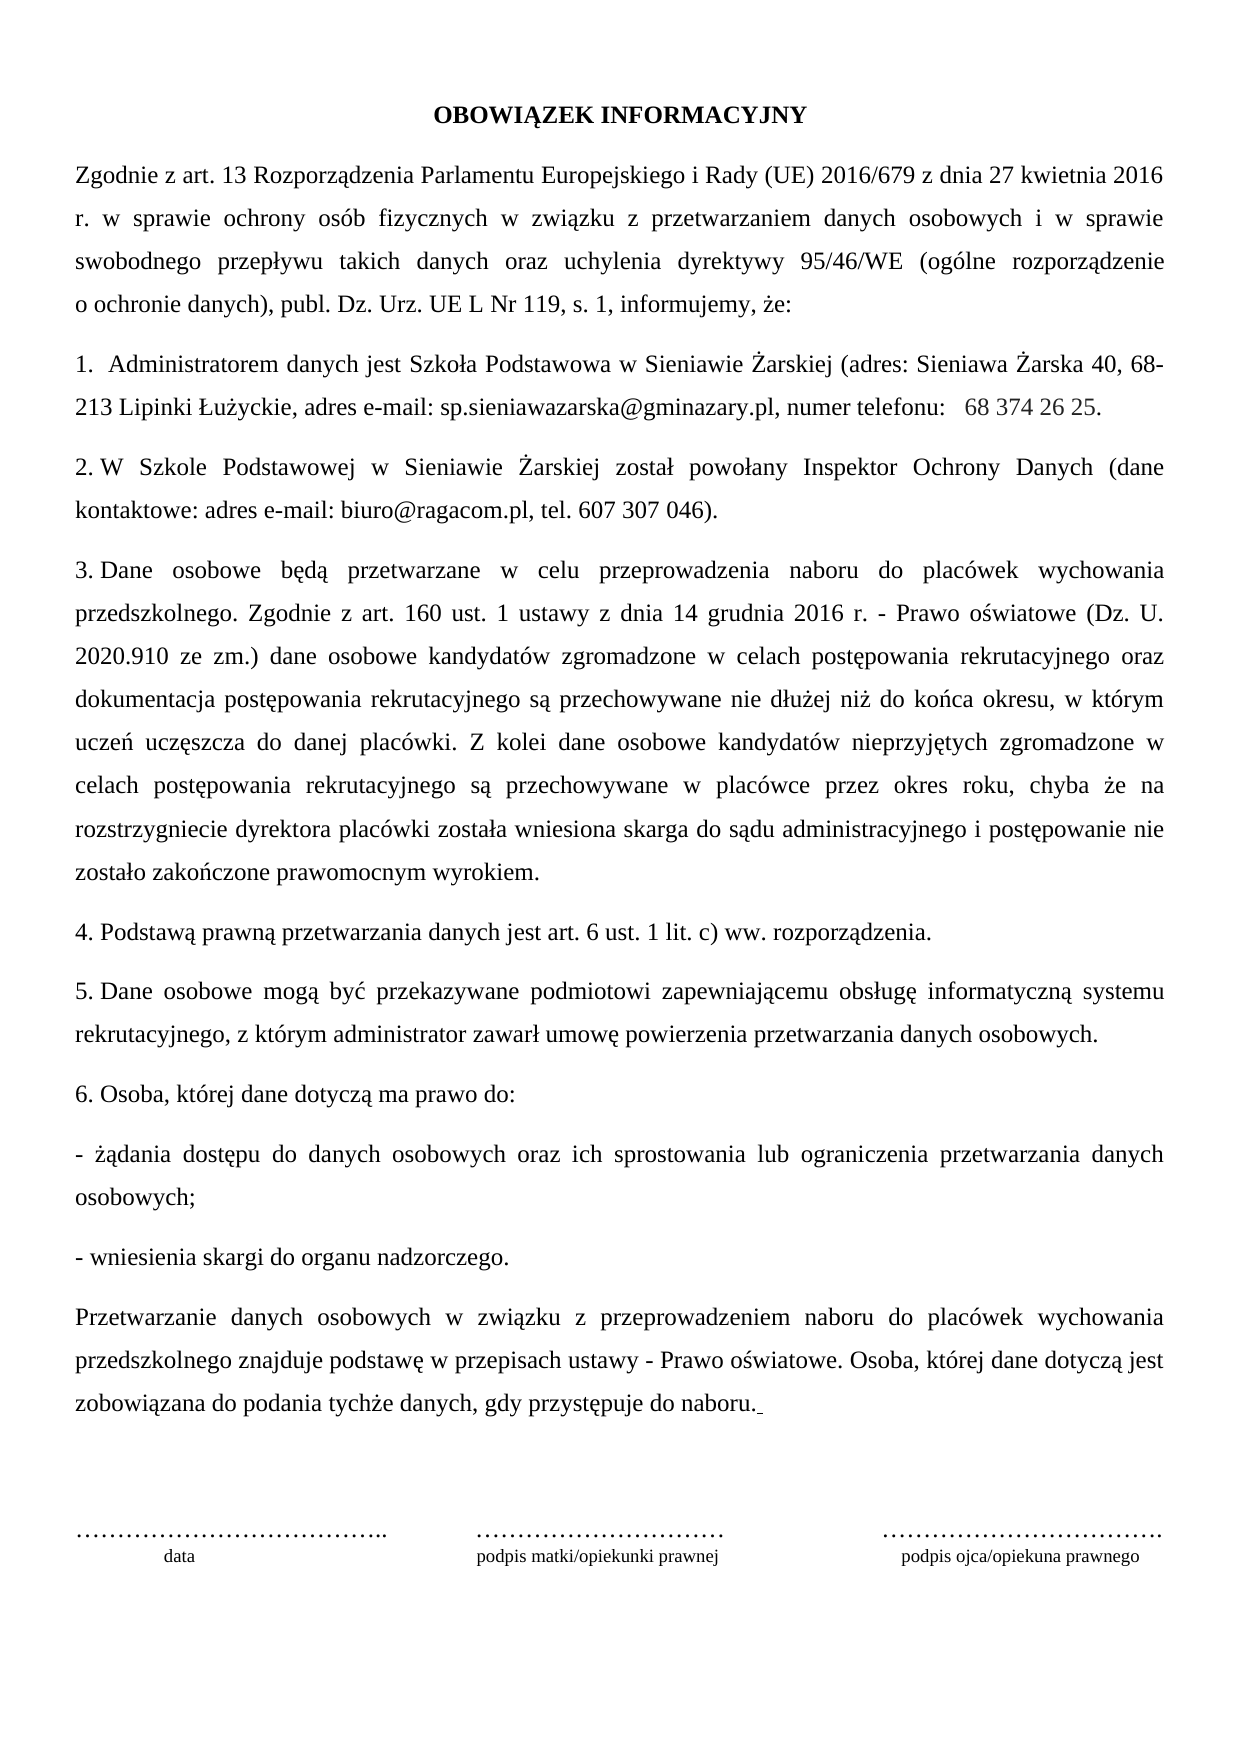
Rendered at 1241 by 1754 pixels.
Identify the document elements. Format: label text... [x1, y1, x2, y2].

list Administratorem danych jest Szkoła Podstawowa w Sieniawie Żarskiej (adres: Sieniawa Żarska 40, 68-213 Lipinki Łużyckie, adres e-mail: sp.sieniawazarska@gminazary.pl, numer telefonu: 68 374 26 25. [75, 349, 1165, 421]
text data podpis matki/opiekunki prawnej podpis ojca/opiekuna prawnego [75, 1545, 1165, 1566]
text ……………………………….. ………………………… ……………………………. [75, 1514, 1165, 1542]
text - żądania dostępu do danych osobowych oraz ich sprostowania lub ograniczenia przetwarzania danych osobowych; [75, 1139, 1165, 1211]
text Przetwarzanie danych osobowych w związku z przeprowadzeniem naboru do placówek wychowania przedszkolnego znajduje podstawę w przepisach ustawy - Prawo oświatowe. Osoba, której dane dotyczą jest zobowiązana do podania tychże danych, gdy przystępuje do naboru. [75, 1302, 1165, 1417]
text - wniesienia skargi do organu nadzorczego. [75, 1242, 1165, 1271]
list Dane osobowe mogą być przekazywane podmiotowi zapewniającemu obsługę informatyczną systemu rekrutacyjnego, z którym administrator zawarł umowę powierzenia przetwarzania danych osobowych. [75, 976, 1165, 1048]
list Podstawą prawną przetwarzania danych jest art. 6 ust. 1 lit. c) ww. rozporządzenia. [75, 917, 1165, 945]
list Dane osobowe będą przetwarzane w celu przeprowadzenia naboru do placówek wychowania przedszkolnego. Zgodnie z art. 160 ust. 1 ustawy z dnia 14 grudnia 2016 r. - Prawo oświatowe (Dz. U. 2020.910 ze zm.) dane osobowe kandydatów zgromadzone w celach postępowania rekrutacyjnego oraz dokumentacja postępowania rekrutacyjnego są przechowywane nie dłużej niż do końca okresu, w którym uczeń uczęszcza do danej placówki. Z kolei dane osobowe kandydatów nieprzyjętych zgromadzone w celach postępowania rekrutacyjnego są przechowywane w placówce przez okres roku, chyba że na rozstrzygniecie dyrektora placówki została wniesiona skarga do sądu administracyjnego i postępowanie nie zostało zakończone prawomocnym wyrokiem. [75, 555, 1165, 886]
list W Szkole Podstawowej w Sieniawie Żarskiej został powołany Inspektor Ochrony Danych (dane kontaktowe: adres e-mail: biuro@ragacom.pl, tel. 607 307 046). [75, 452, 1165, 524]
text Zgodnie z art. 13 Rozporządzenia Parlamentu Europejskiego i Rady (UE) 2016/679 z dnia 27 kwietnia 2016 r. w sprawie ochrony osób fizycznych w związku z przetwarzaniem danych osobowych i w sprawie swobodnego przepływu takich danych oraz uchylenia dyrektywy 95/46/WE (ogólne rozporządzenie o ochronie danych), publ. Dz. Urz. UE L Nr 119, s. 1, informujemy, że: [75, 160, 1165, 318]
list Osoba, której dane dotyczą ma prawo do: [75, 1079, 1165, 1108]
text OBOWIĄZEK INFORMACYJNY [75, 100, 1165, 129]
